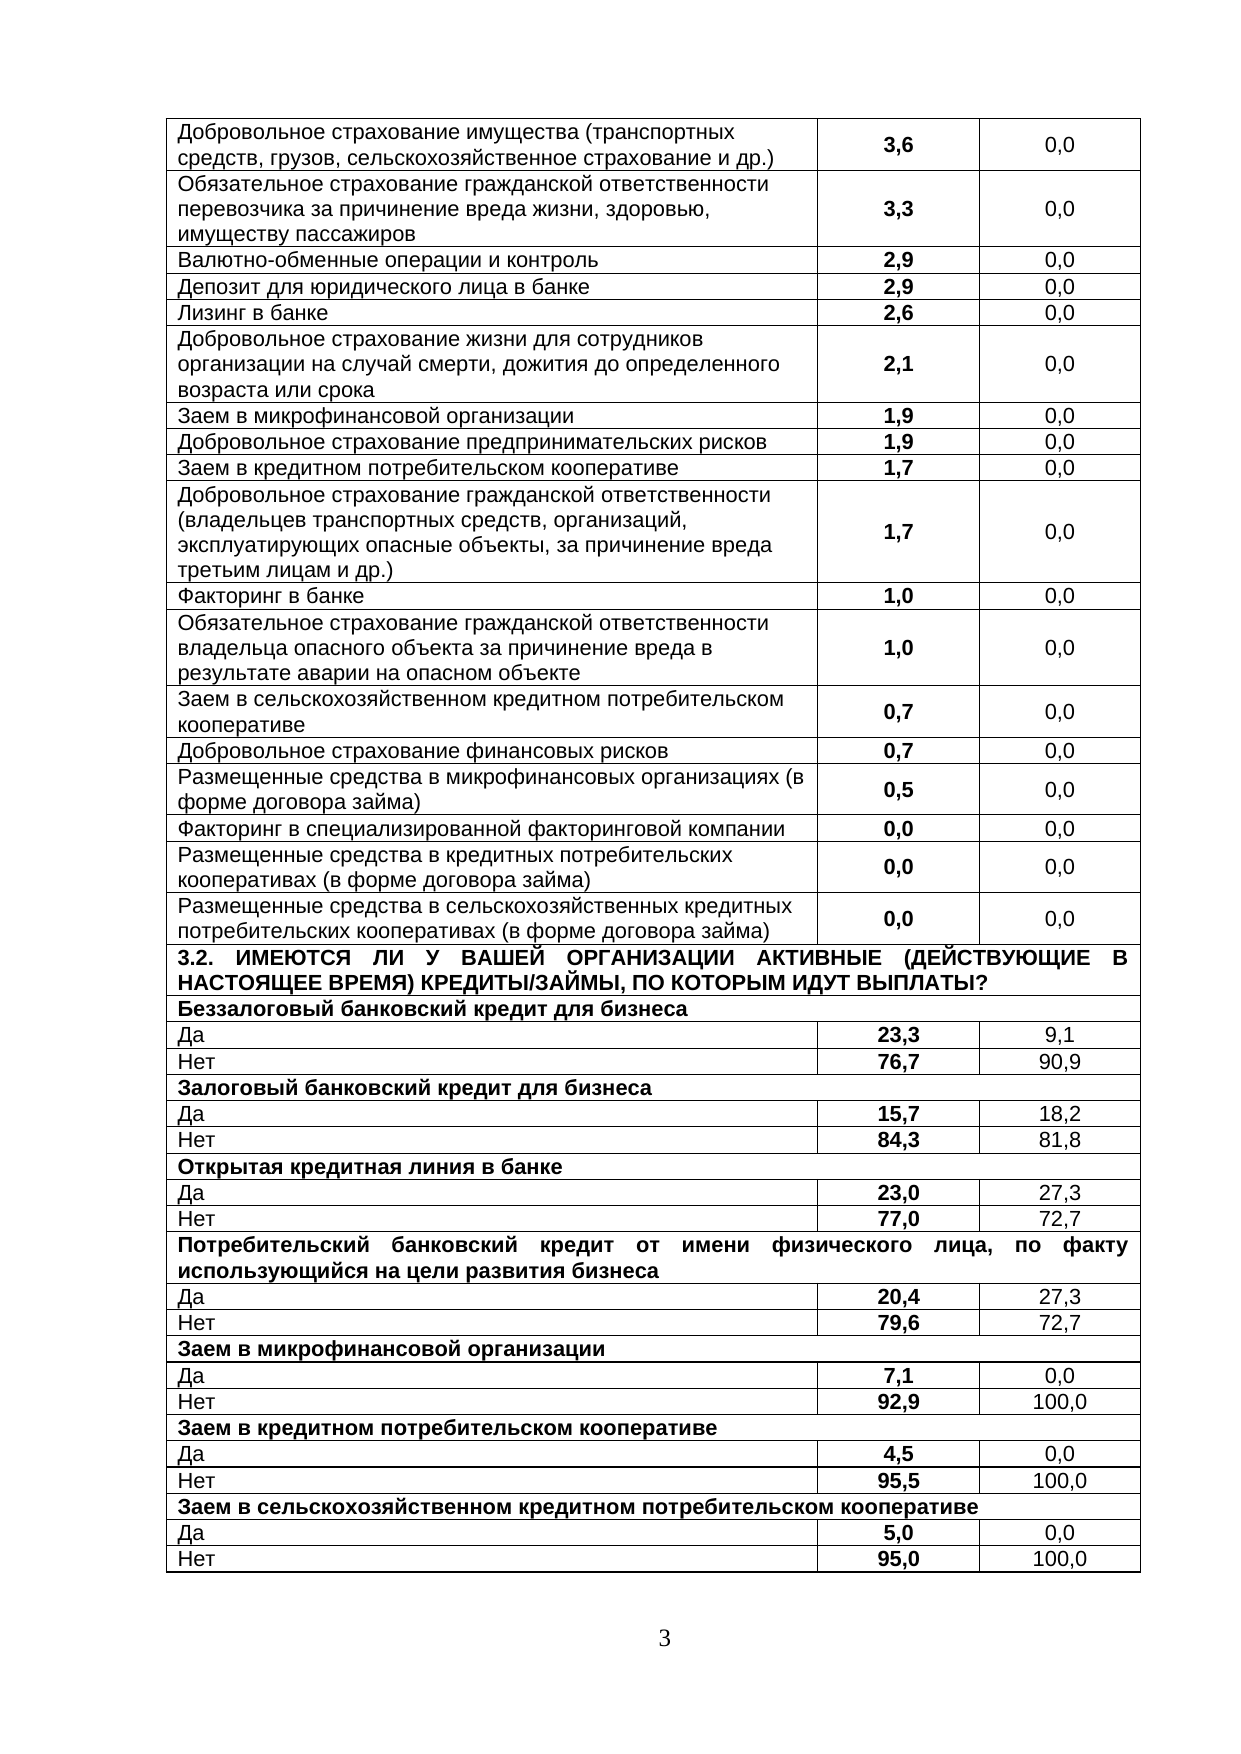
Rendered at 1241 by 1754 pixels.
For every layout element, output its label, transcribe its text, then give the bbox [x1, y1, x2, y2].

table_cell 0,0 [980, 455, 1140, 480]
table_cell 0,0 [980, 1520, 1140, 1545]
table_cell 15,7 [818, 1101, 979, 1126]
table_cell Депозит для юридического лица в банке [167, 274, 817, 299]
table_cell 0,0 [980, 583, 1140, 608]
table_cell Нет [167, 1127, 817, 1152]
table_cell 3,3 [818, 171, 979, 246]
table_cell 0,0 [980, 815, 1140, 841]
table_cell Нет [167, 1546, 817, 1571]
table_cell 90,9 [980, 1049, 1140, 1074]
table_cell Да [167, 1284, 817, 1309]
table_cell Да [167, 1363, 817, 1388]
table_cell 72,7 [980, 1310, 1140, 1335]
table_cell Факторинг в банке [167, 583, 817, 608]
table_cell Да [167, 1520, 817, 1545]
table_cell 0,0 [980, 119, 1140, 169]
table_cell 0,0 [980, 274, 1140, 299]
table_cell 0,0 [980, 738, 1140, 763]
table_cell Добровольное страхование гражданской ответственности (владельцев транспортных средств, организаций, эксплуатирующих опасные объекты, за причинение вреда третьим лицам и др.) [167, 481, 817, 582]
table_cell Нет [167, 1310, 817, 1335]
table_cell Добровольное страхование финансовых рисков [167, 738, 817, 763]
table_cell Да [167, 1022, 817, 1047]
table_cell 0,0 [818, 815, 979, 841]
table_cell 0,0 [980, 842, 1140, 892]
table_cell Обязательное страхование гражданской ответственности перевозчика за причинение вреда жизни, здоровью, имуществу пассажиров [167, 171, 817, 246]
table_cell 0,0 [980, 300, 1140, 325]
table_cell 5,0 [818, 1520, 979, 1545]
table_cell Заем в кредитном потребительском кооперативе [167, 1415, 1140, 1440]
table_cell 84,3 [818, 1127, 979, 1152]
table_cell 1,9 [818, 403, 979, 428]
table_cell 7,1 [818, 1363, 979, 1388]
table_cell 1,0 [818, 610, 979, 685]
table_cell Открытая кредитная линия в банке [167, 1154, 1140, 1179]
table_cell 2,6 [818, 300, 979, 325]
table_cell 76,7 [818, 1049, 979, 1074]
table_cell 27,3 [980, 1180, 1140, 1205]
table_cell Размещенные средства в сельскохозяйственных кредитных потребительских кооперативах (в форме договора займа) [167, 893, 817, 943]
table_cell Да [167, 1180, 817, 1205]
table_cell 0,5 [818, 764, 979, 814]
table_cell Заем в сельскохозяйственном кредитном потребительском кооперативе [167, 686, 817, 737]
table_cell 100,0 [980, 1468, 1140, 1493]
table_cell Нет [167, 1468, 817, 1493]
table_cell Заем в микрофинансовой организации [167, 1336, 1140, 1361]
table_cell Заем в микрофинансовой организации [167, 403, 817, 428]
table_cell 95,5 [818, 1468, 979, 1493]
table_cell Залоговый банковский кредит для бизнеса [167, 1075, 1140, 1100]
table_cell Добровольное страхование жизни для сотрудников организации на случай смерти, дожития до определенного возраста или срока [167, 326, 817, 402]
table_cell Размещенные средства в кредитных потребительских кооперативах (в форме договора займа) [167, 842, 817, 892]
table_cell 0,0 [980, 171, 1140, 246]
table_cell 2,9 [818, 274, 979, 299]
table_cell Добровольное страхование предпринимательских рисков [167, 429, 817, 454]
table_cell 1,7 [818, 481, 979, 582]
table_cell 1,9 [818, 429, 979, 454]
table_cell Заем в кредитном потребительском кооперативе [167, 455, 817, 480]
table_cell 0,0 [980, 686, 1140, 737]
table_cell Да [167, 1101, 817, 1126]
table_cell Нет [167, 1049, 817, 1074]
table_cell 0,0 [980, 610, 1140, 685]
table_cell Обязательное страхование гражданской ответственности владельца опасного объекта за причинение вреда в результате аварии на опасном объекте [167, 610, 817, 685]
table_cell 4,5 [818, 1441, 979, 1466]
table_cell Заем в сельскохозяйственном кредитном потребительском кооперативе [167, 1494, 1140, 1519]
table_cell 77,0 [818, 1206, 979, 1231]
table_cell 0,0 [980, 326, 1140, 402]
table_cell 3.2. ИМЕЮТСЯ ЛИ У ВАШЕЙ ОРГАНИЗАЦИИ АКТИВНЫЕ (ДЕЙСТВУЮЩИЕ В НАСТОЯЩЕЕ ВРЕМЯ) КРЕДИТЫ/ЗАЙМЫ, ПО КОТОРЫМ ИДУТ ВЫПЛАТЫ? [167, 945, 1140, 995]
table_cell 0,0 [980, 1363, 1140, 1388]
table_cell Потребительский банковский кредит от имени физического лица, по факту использующийся на цели развития бизнеса [167, 1232, 1140, 1283]
table_cell Размещенные средства в микрофинансовых организациях (в форме договора займа) [167, 764, 817, 814]
table_cell Валютно-обменные операции и контроль [167, 247, 817, 272]
table_cell 81,8 [980, 1127, 1140, 1152]
table_cell Факторинг в специализированной факторинговой компании [167, 815, 817, 841]
table_cell 18,2 [980, 1101, 1140, 1126]
table_cell 0,0 [980, 403, 1140, 428]
table_cell 2,9 [818, 247, 979, 272]
table_cell 9,1 [980, 1022, 1140, 1047]
table_cell 3,6 [818, 119, 979, 169]
table_cell 72,7 [980, 1206, 1140, 1231]
table_cell 0,0 [980, 429, 1140, 454]
table_cell 100,0 [980, 1389, 1140, 1414]
table_cell 0,0 [818, 893, 979, 943]
table_cell 23,0 [818, 1180, 979, 1205]
table_cell 0,0 [980, 893, 1140, 943]
table_cell 1,7 [818, 455, 979, 480]
table_cell 20,4 [818, 1284, 979, 1309]
table_cell Нет [167, 1389, 817, 1414]
table_cell Да [167, 1441, 817, 1466]
table_cell 79,6 [818, 1310, 979, 1335]
table_cell Беззалоговый банковский кредит для бизнеса [167, 996, 1140, 1021]
table_cell 0,0 [980, 1441, 1140, 1466]
table_cell Добровольное страхование имущества (транспортных средств, грузов, сельскохозяйственное страхование и др.) [167, 119, 817, 169]
table_cell 0,0 [818, 842, 979, 892]
table_cell 0,0 [980, 481, 1140, 582]
table_cell 23,3 [818, 1022, 979, 1047]
table_cell 0,0 [980, 247, 1140, 272]
table_cell 95,0 [818, 1546, 979, 1571]
table_cell 100,0 [980, 1546, 1140, 1571]
table_cell 0,7 [818, 686, 979, 737]
table_cell 92,9 [818, 1389, 979, 1414]
table_cell 1,0 [818, 583, 979, 608]
table_cell Лизинг в банке [167, 300, 817, 325]
table_cell 2,1 [818, 326, 979, 402]
table_cell 27,3 [980, 1284, 1140, 1309]
table_cell 0,0 [980, 764, 1140, 814]
table_cell 0,7 [818, 738, 979, 763]
table_cell Нет [167, 1206, 817, 1231]
